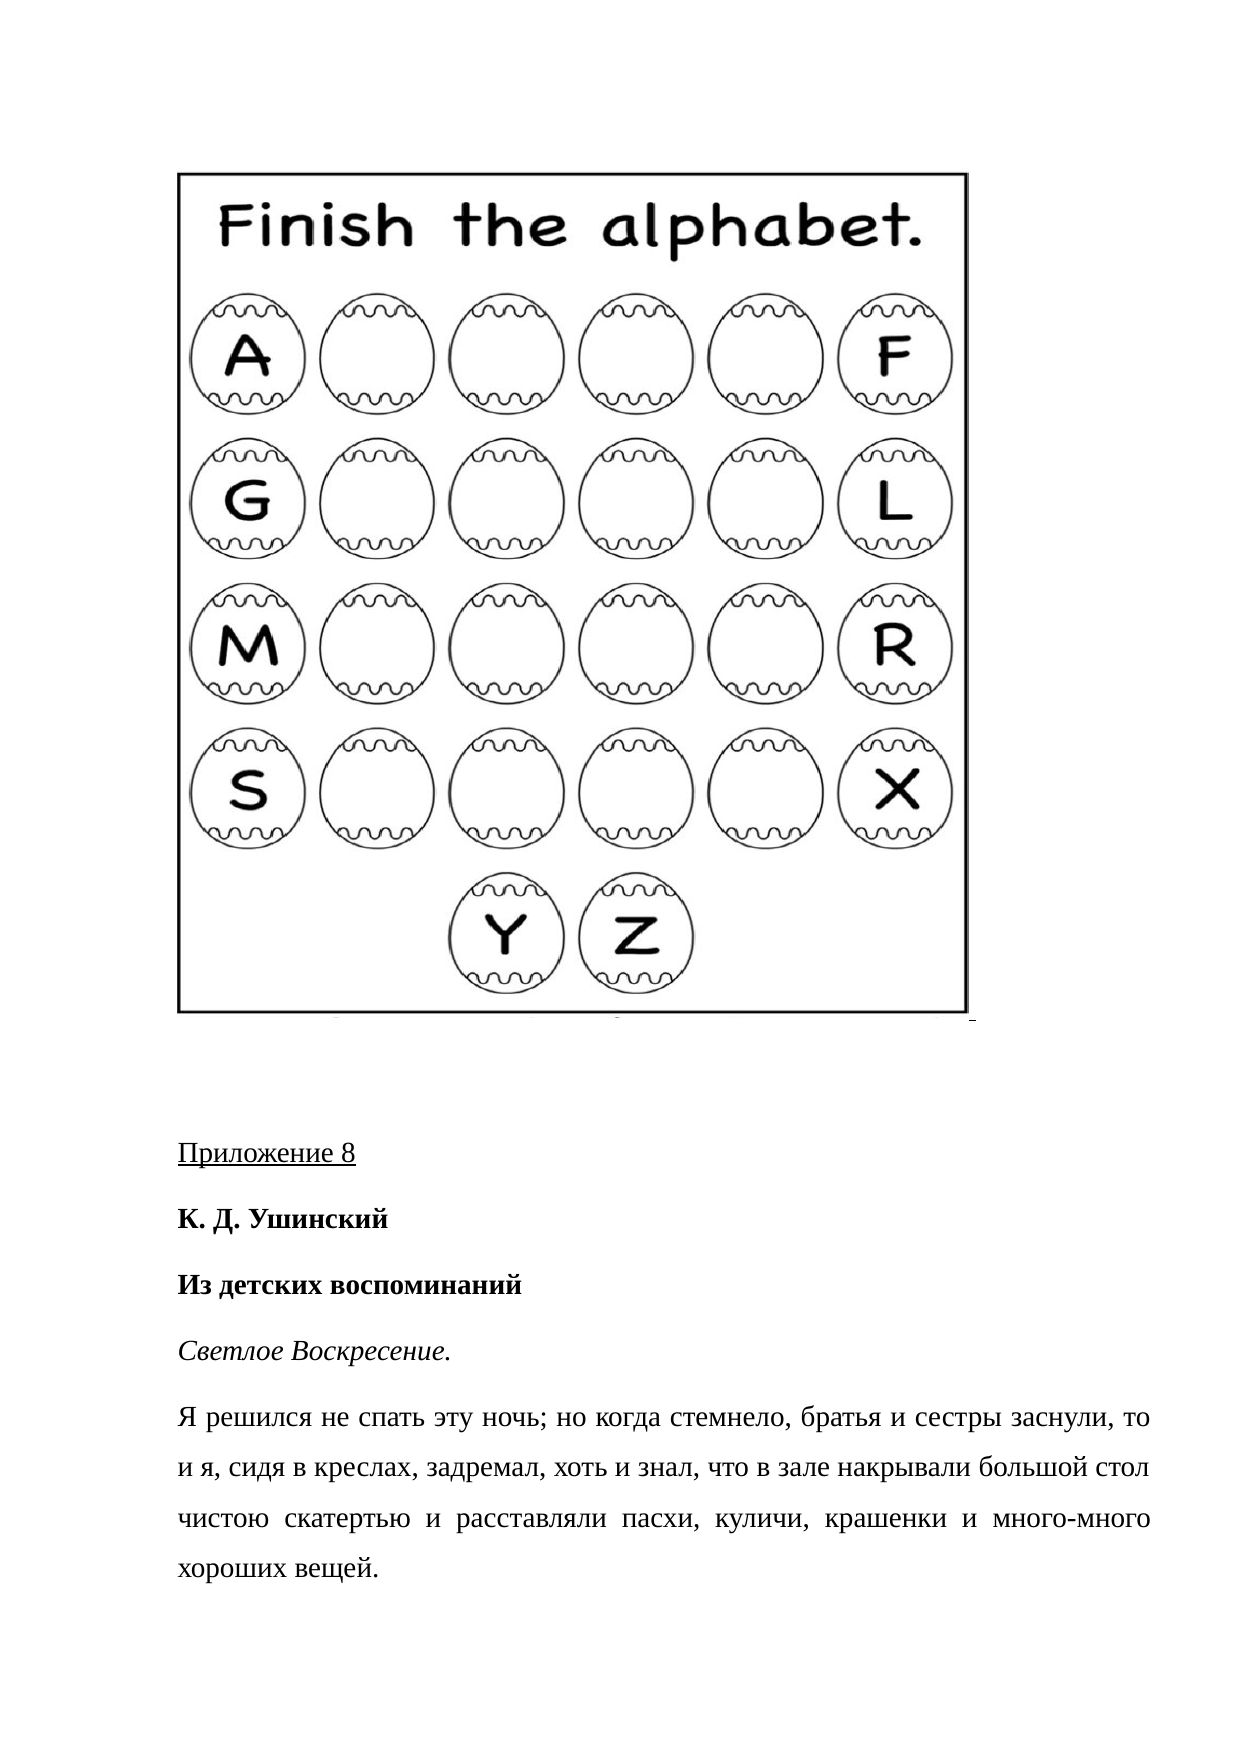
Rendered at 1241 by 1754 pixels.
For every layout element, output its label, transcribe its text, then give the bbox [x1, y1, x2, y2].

text Приложение 8 [177, 1135, 1152, 1169]
text К. Д. Ушинский [177, 1201, 1152, 1235]
picture [177, 168, 969, 1018]
text Светлое Воскресение. [177, 1333, 1152, 1367]
text Я решился не спать эту ночь; но когда стемнело, братья и сестры заснули, то и я, сидя в креслах, задремал, хоть и знал, что в зале накрывали большой стол чистою скатертью и расставляли пасхи, куличи, крашенки и много-много хороших вещей. [177, 1399, 1152, 1583]
text Из детских воспоминаний [177, 1267, 1152, 1301]
